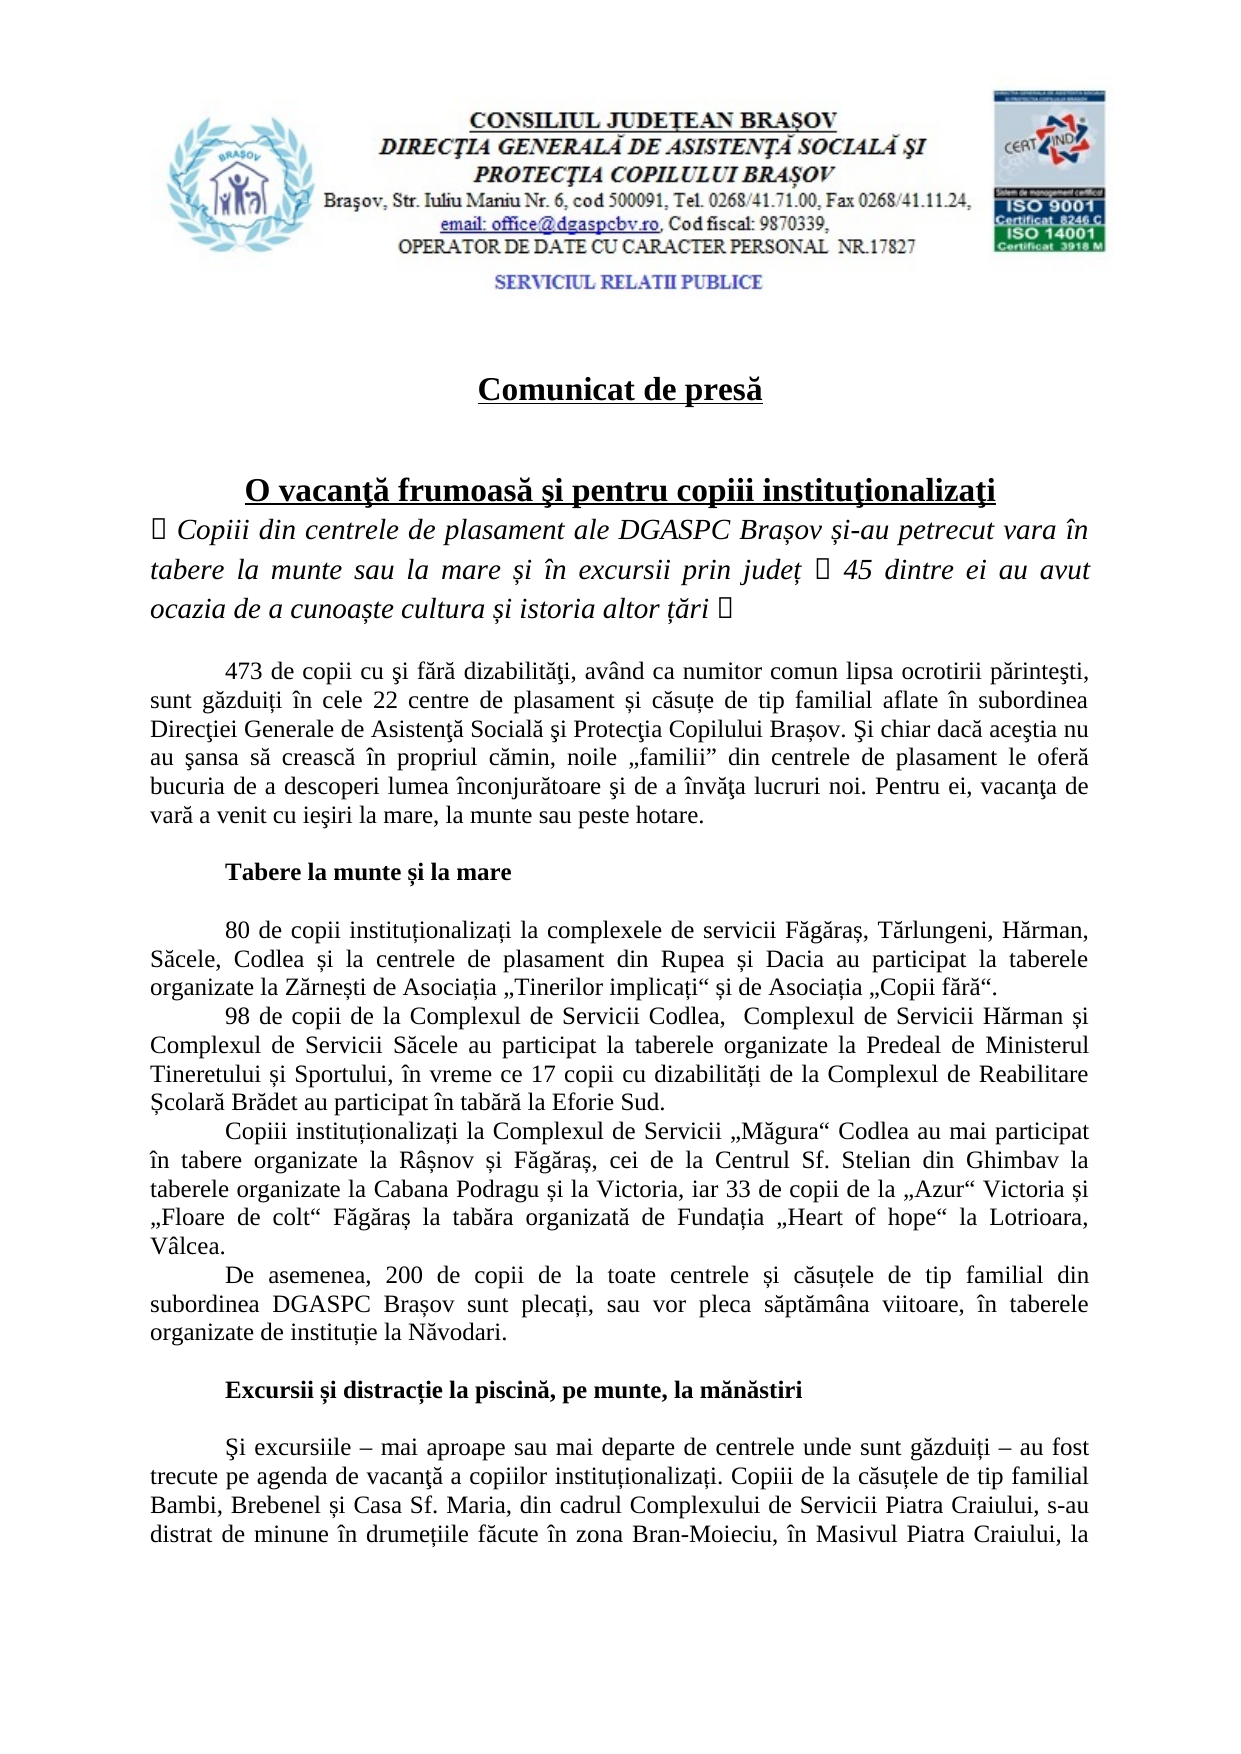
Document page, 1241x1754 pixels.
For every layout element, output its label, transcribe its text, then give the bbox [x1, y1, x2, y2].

text Copiii instituționalizați la Complexul de Servicii „Măgura“ Codlea au mai participat în tabere organizate la Râșnov și Făgăraș, cei de la Centrul Sf. Stelian din Ghimbav la taberele organizate la Cabana Podragu și la Victoria, iar 33 de copii de la „Azur“ Victoria și „Floare de colt“ Făgăraș la tabăra organizată de Fundația „Heart of hope“ la Lotrioara, Vâlcea. [150, 1116, 1090, 1260]
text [150, 1432, 1090, 1547]
text Excursii și distracție la piscină, pe munte, la mănăstiri [150, 1375, 1090, 1404]
text De asemenea, 200 de copii de la toate centrele și căsuțele de tip familial din subordinea DGASPC Brașov sunt plecați, sau vor pleca săptămâna viitoare, în taberele organizate de instituție la Năvodari. [150, 1260, 1090, 1346]
text 80 de copii instituționalizați la complexele de servicii Făgăraș, Tărlungeni, Hărman, Săcele, Codlea și la centrele de plasament din Rupea și Dacia au participat la taberele organizate la Zărnești de Asociația „Tinerilor implicați“ și de Asociația „Copii fără“. [150, 915, 1090, 1001]
picture [150, 75, 1125, 331]
text  Copiii din centrele de plasament ale DGASPC Brașov și-au petrecut vara în tabere la munte sau la mare și în excursii prin județ  45 dintre ei au avut ocazia de a cunoaște cultura și istoria altor țări  [150, 508, 1090, 627]
text Comunicat de presă [150, 369, 1090, 408]
text 473 de copii cu şi fără dizabilităţi, având ca numitor comun lipsa ocrotirii părinteşti, sunt găzduiți în cele 22 centre de plasament și căsuțe de tip familial aflate în subordinea Direcţiei Generale de Asistenţă Socială şi Protecţia Copilului Brașov. Şi chiar dacă aceştia nu au şansa să crească în propriul cămin, noile „familii” din centrele de plasament le oferă bucuria de a descoperi lumea înconjurătoare şi de a învăţa lucruri noi. Pentru ei, vacanţa de vară a venit cu ieşiri la mare, la munte sau peste hotare. [150, 656, 1090, 829]
text 98 de copii de la Complexul de Servicii Codlea, Complexul de Servicii Hărman și Complexul de Servicii Săcele au participat la taberele organizate la Predeal de Ministerul Tineretului și Sportului, în vreme ce 17 copii cu dizabilități de la Complexul de Reabilitare Școlară Brădet au participat în tabără la Eforie Sud. [150, 1001, 1090, 1116]
text O vacanţă frumoasă şi pentru copiii instituţionalizaţi [150, 470, 1090, 508]
text Tabere la munte și la mare [150, 857, 1090, 886]
